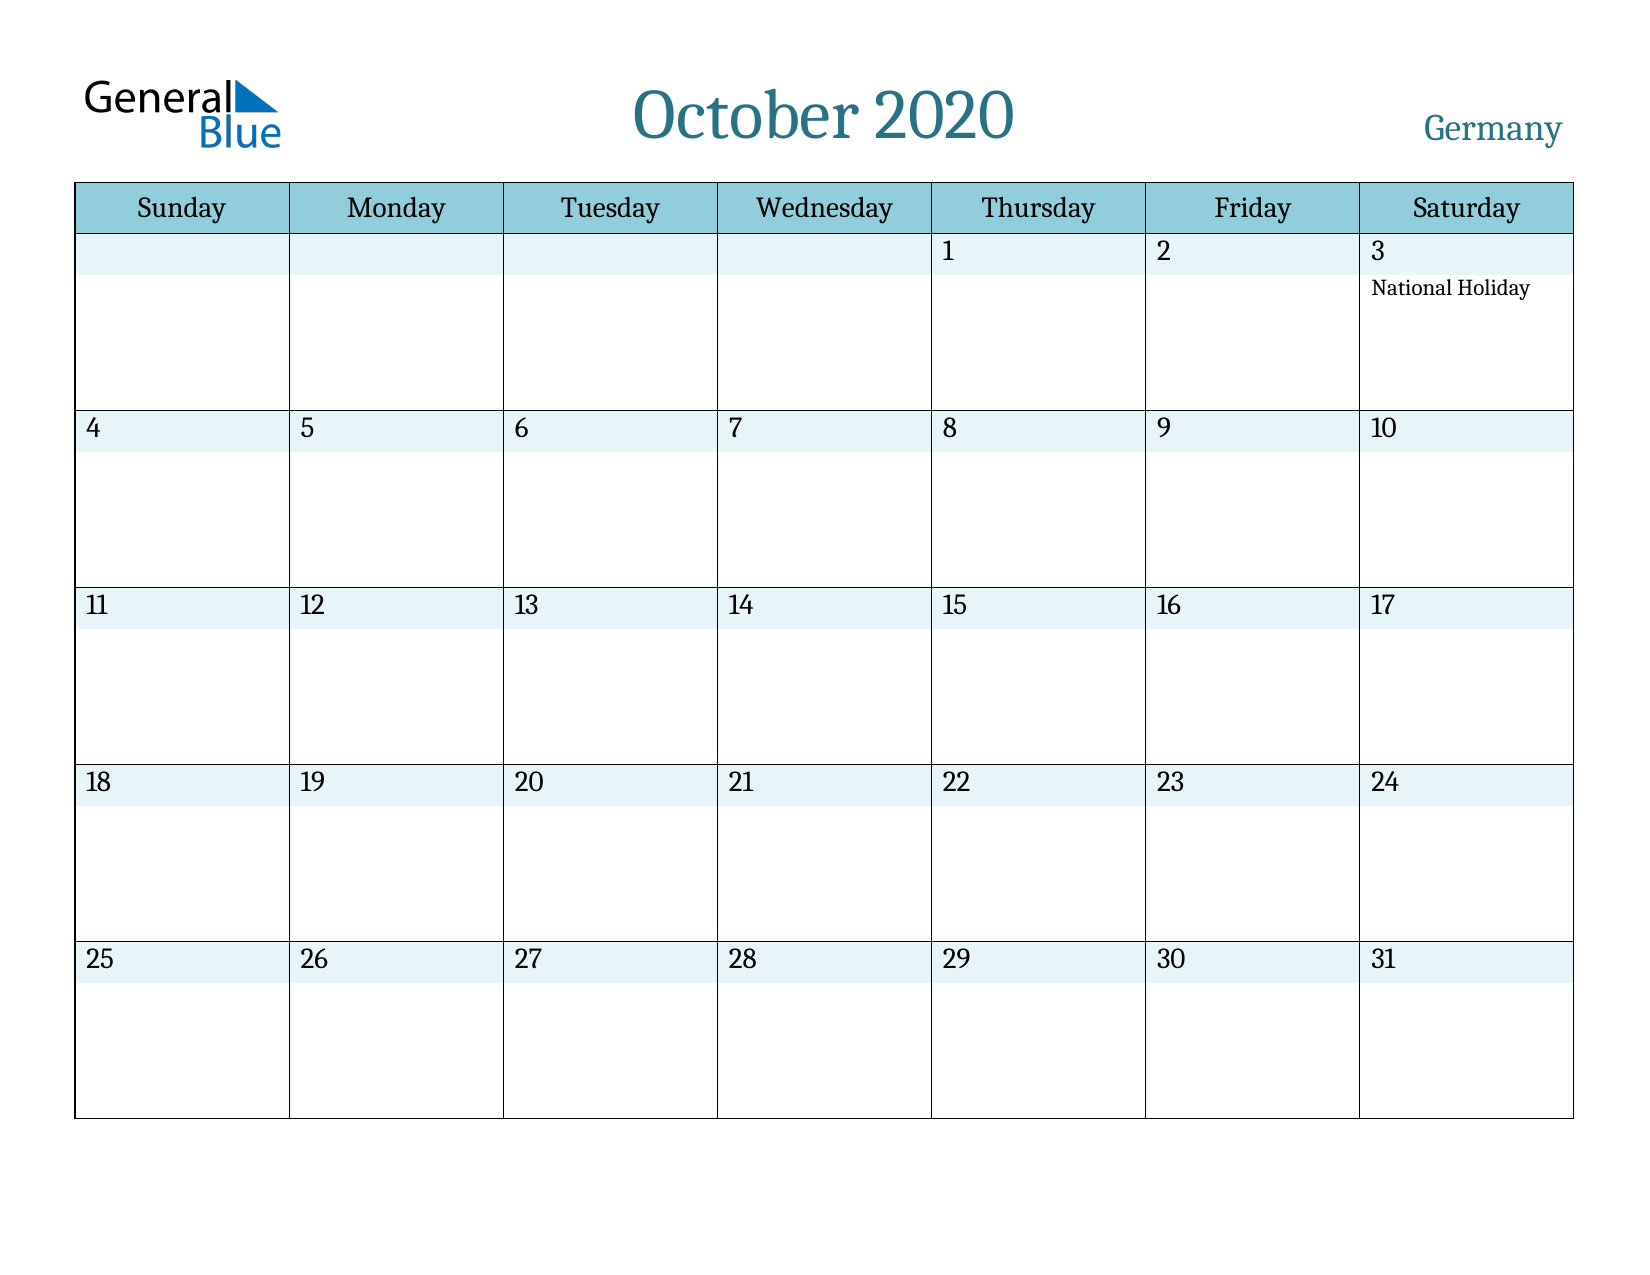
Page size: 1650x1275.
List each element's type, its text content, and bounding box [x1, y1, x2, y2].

table_cell 7 [718, 411, 931, 452]
table_cell 30 [1146, 942, 1359, 983]
table_cell [718, 629, 931, 764]
table_cell [504, 275, 717, 410]
table_cell 28 [718, 942, 931, 983]
table_cell [1360, 806, 1573, 941]
table_cell [290, 452, 503, 587]
table_cell [76, 983, 289, 1118]
table_cell Thursday [932, 183, 1145, 233]
table_cell [504, 983, 717, 1118]
picture [85, 80, 281, 148]
table_cell [1360, 629, 1573, 764]
table_cell [1360, 983, 1573, 1118]
table_cell Wednesday [718, 183, 931, 233]
table_cell [932, 452, 1145, 587]
table_cell 6 [504, 411, 717, 452]
table_cell Friday [1146, 183, 1359, 233]
table_cell 2 [1146, 234, 1359, 275]
table_cell [718, 806, 931, 941]
table_cell 19 [290, 765, 503, 806]
table_cell [932, 983, 1145, 1118]
table_cell [1146, 629, 1359, 764]
table_cell [504, 452, 717, 587]
table_cell 12 [290, 588, 503, 629]
table_cell National Holiday [1360, 275, 1573, 410]
table_cell [76, 629, 289, 764]
table_header Germany [1146, 75, 1574, 182]
table_cell 31 [1360, 942, 1573, 983]
table_cell 14 [718, 588, 931, 629]
table_cell 25 [76, 942, 289, 983]
table_cell 5 [290, 411, 503, 452]
table_cell 11 [76, 588, 289, 629]
table_cell [718, 234, 931, 275]
table_cell 22 [932, 765, 1145, 806]
table_cell [1146, 275, 1359, 410]
table_cell 24 [1360, 765, 1573, 806]
table_header October 2020 [503, 75, 1146, 182]
table_cell [718, 275, 931, 410]
table_cell [76, 452, 289, 587]
table_cell [290, 234, 503, 275]
table_cell 17 [1360, 588, 1573, 629]
table_cell [290, 629, 503, 764]
table_cell [290, 983, 503, 1118]
table_cell 9 [1146, 411, 1359, 452]
table_cell [932, 629, 1145, 764]
table_cell 29 [932, 942, 1145, 983]
table_cell [932, 275, 1145, 410]
table_cell [504, 234, 717, 275]
table_cell [1146, 452, 1359, 587]
table_cell [504, 629, 717, 764]
table_cell [932, 806, 1145, 941]
table_cell 15 [932, 588, 1145, 629]
table_cell Saturday [1360, 183, 1573, 233]
table_cell [290, 275, 503, 410]
table_cell 21 [718, 765, 931, 806]
table_cell 4 [76, 411, 289, 452]
table_cell 10 [1360, 411, 1573, 452]
table_cell Tuesday [504, 183, 717, 233]
table_cell 13 [504, 588, 717, 629]
table_cell [718, 983, 931, 1118]
table_cell 20 [504, 765, 717, 806]
table_cell 8 [932, 411, 1145, 452]
table_cell [290, 806, 503, 941]
table_cell [504, 806, 717, 941]
table_cell [718, 452, 931, 587]
table_cell [76, 234, 289, 275]
table_cell 27 [504, 942, 717, 983]
table_header [75, 75, 503, 182]
table_cell [76, 806, 289, 941]
table_cell 26 [290, 942, 503, 983]
table_cell Monday [290, 183, 503, 233]
table_cell [1146, 983, 1359, 1118]
table_cell 3 [1360, 234, 1573, 275]
table_cell 18 [76, 765, 289, 806]
table_cell [76, 275, 289, 410]
table_cell 23 [1146, 765, 1359, 806]
table_cell Sunday [76, 183, 289, 233]
table_cell [1360, 452, 1573, 587]
table_cell 16 [1146, 588, 1359, 629]
table_cell [1146, 806, 1359, 941]
table_cell 1 [932, 234, 1145, 275]
